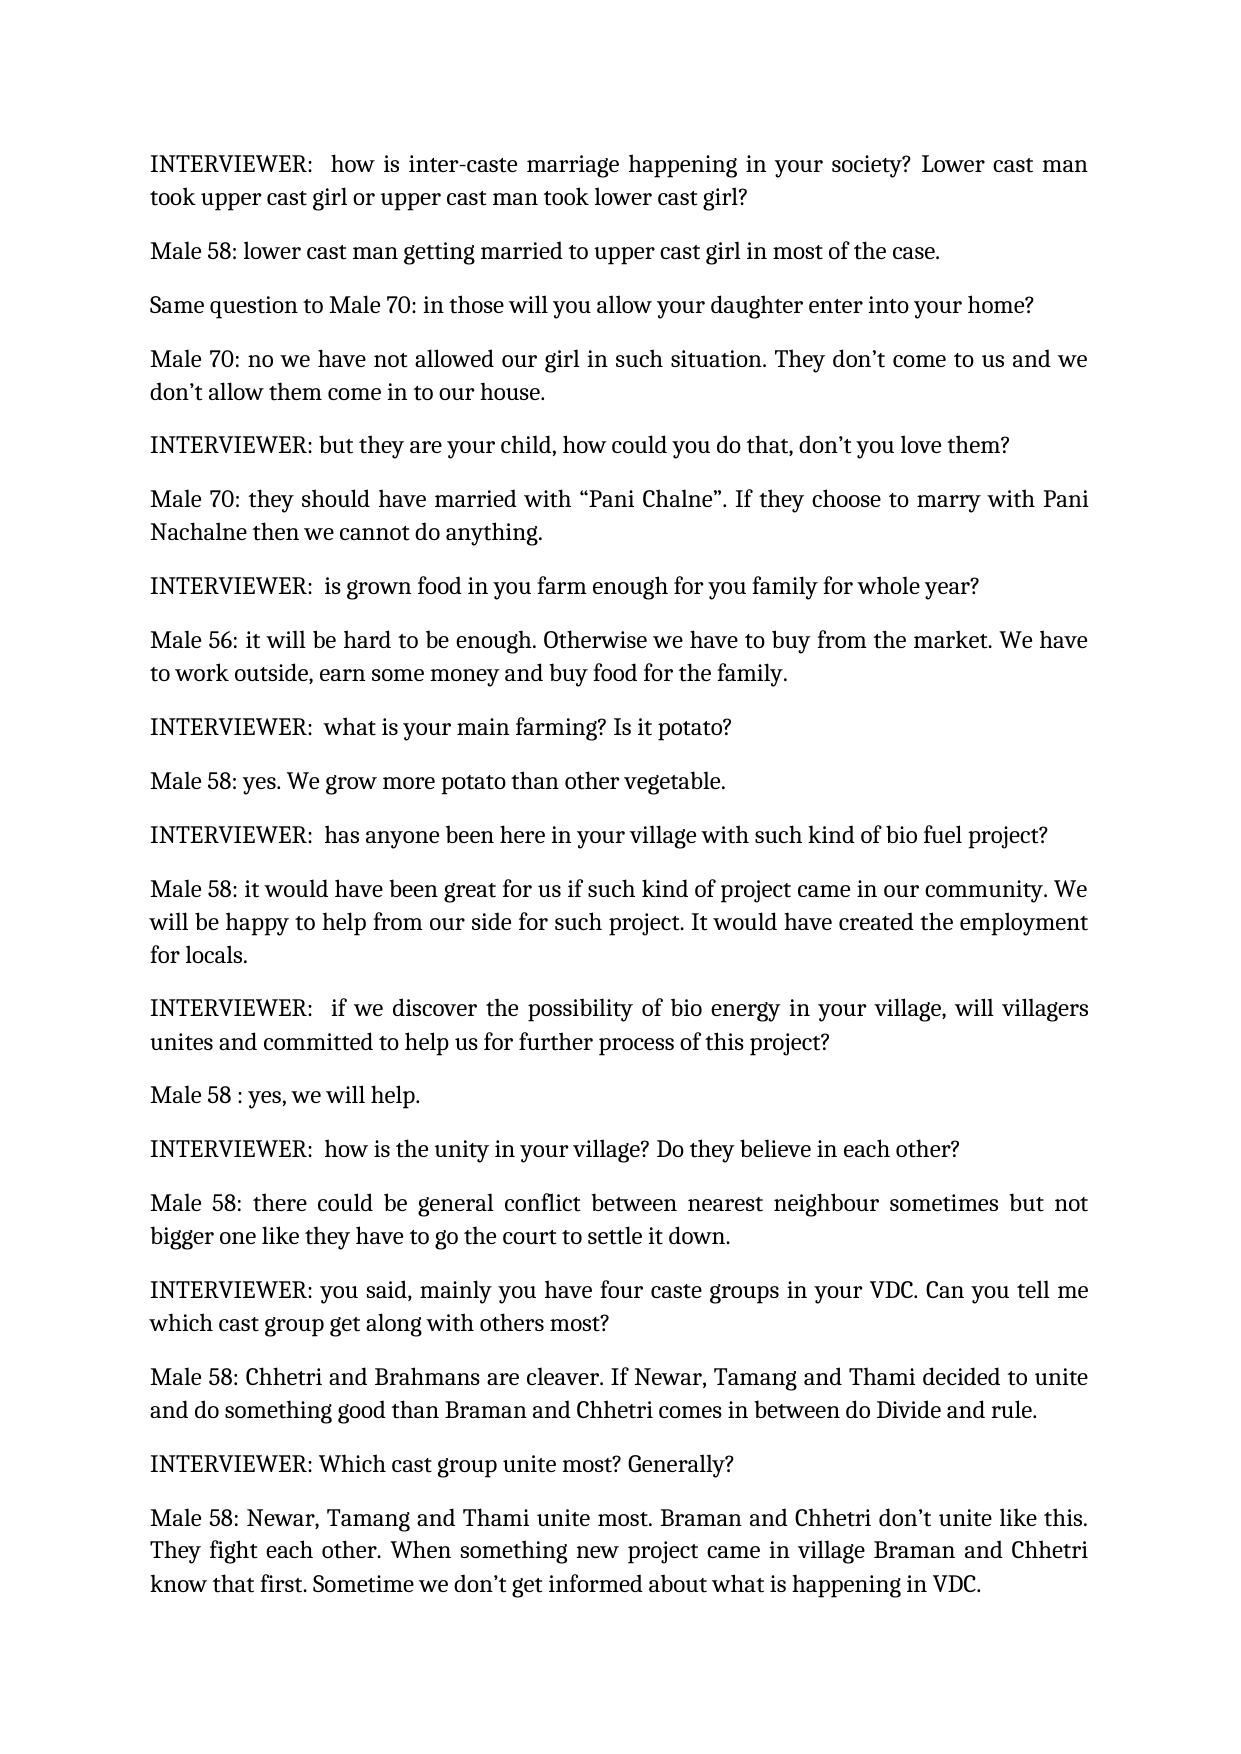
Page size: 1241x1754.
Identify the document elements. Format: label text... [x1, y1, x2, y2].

text Male 58: lower cast man getting married to upper cast girl in most of the case. [150, 237, 1090, 266]
text INTERVIEWER: has anyone been here in your village with such kind of bio fuel project? [150, 821, 1090, 849]
text Male 58: there could be general conflict between nearest neighbour sometimes but not bigger one like they have to go the court to settle it down. [150, 1189, 1090, 1251]
text Male 58 : yes, we will help. [150, 1081, 1090, 1110]
text Male 58: Newar, Tamang and Thami unite most. Braman and Chhetri don’t unite like this. They fight each other. When something new project came in village Braman and Chhetri know that first. Sometime we don’t get informed about what is happening in VDC. [150, 1503, 1090, 1598]
text INTERVIEWER: but they are your child, how could you do that, don’t you love them? [150, 431, 1090, 460]
text INTERVIEWER: is grown food in you farm enough for you family for whole year? [150, 572, 1090, 601]
text Male 58: yes. We grow more potato than other vegetable. [150, 767, 1090, 796]
text Male 58: Chhetri and Brahmans are cleaver. If Newar, Tamang and Thami decided to unite and do something good than Braman and Chhetri comes in between do Divide and rule. [150, 1363, 1090, 1424]
text INTERVIEWER: how is inter-caste marriage happening in your society? Lower cast man took upper cast girl or upper cast man took lower cast girl? [150, 150, 1090, 212]
text Male 58: it would have been great for us if such kind of project came in our community. We will be happy to help from our side for such project. It would have created the employment for locals. [150, 874, 1090, 969]
text INTERVIEWER: how is the unity in your village? Do they believe in each other? [150, 1135, 1090, 1164]
text Same question to Male 70: in those will you allow your daughter enter into your home? [150, 291, 1090, 319]
text Male 70: they should have married with “Pani Chalne”. If they choose to marry with Pani Nachalne then we cannot do anything. [150, 485, 1090, 547]
text Male 70: no we have not allowed our girl in such situation. They don’t come to us and we don’t allow them come in to our house. [150, 344, 1090, 406]
text INTERVIEWER: what is your main farming? Is it potato? [150, 713, 1090, 742]
text INTERVIEWER: you said, mainly you have four caste groups in your VDC. Can you tell me which cast group get along with others most? [150, 1276, 1090, 1338]
text INTERVIEWER: Which cast group unite most? Generally? [150, 1449, 1090, 1478]
text INTERVIEWER: if we discover the possibility of bio energy in your village, will villagers unites and committed to help us for further process of this project? [150, 994, 1090, 1056]
text Male 56: it will be hard to be enough. Otherwise we have to buy from the market. We have to work outside, earn some money and buy food for the family. [150, 626, 1090, 688]
